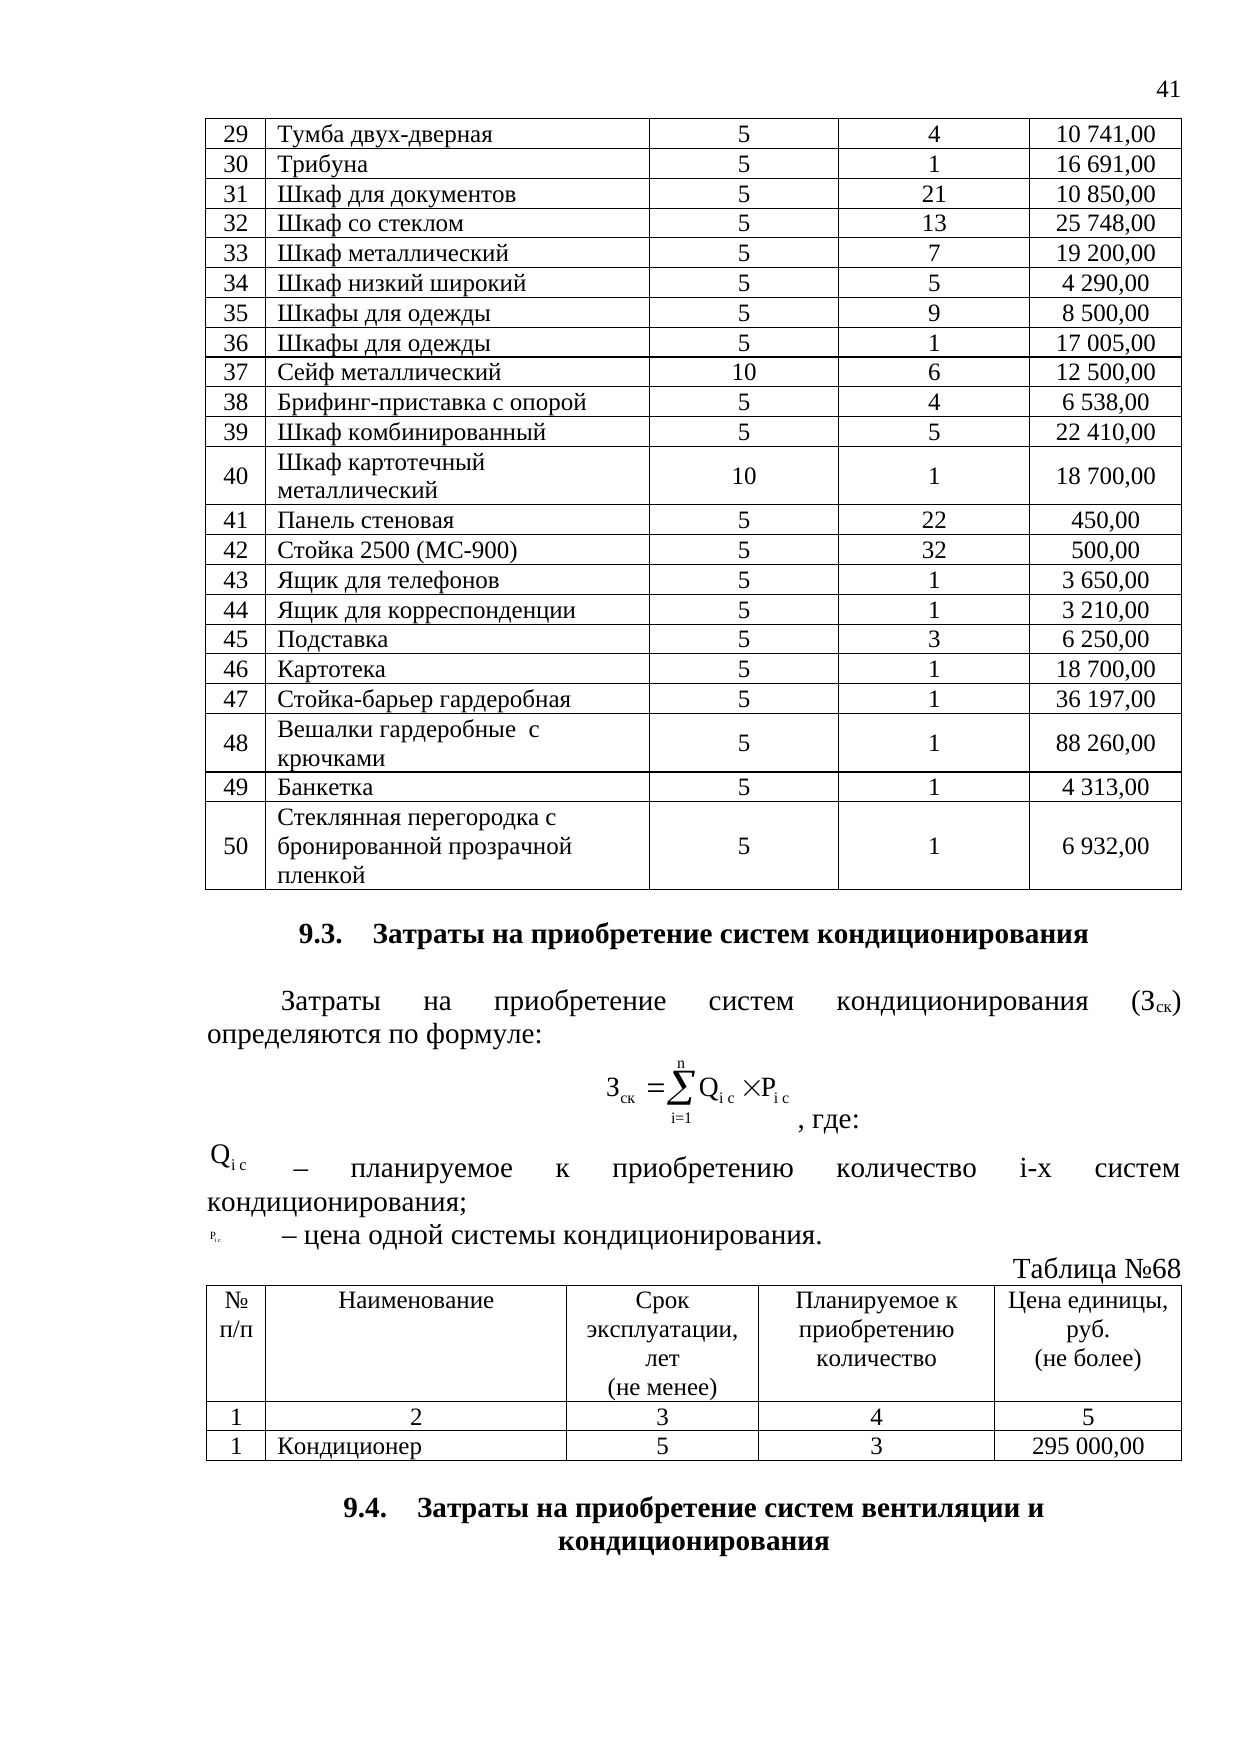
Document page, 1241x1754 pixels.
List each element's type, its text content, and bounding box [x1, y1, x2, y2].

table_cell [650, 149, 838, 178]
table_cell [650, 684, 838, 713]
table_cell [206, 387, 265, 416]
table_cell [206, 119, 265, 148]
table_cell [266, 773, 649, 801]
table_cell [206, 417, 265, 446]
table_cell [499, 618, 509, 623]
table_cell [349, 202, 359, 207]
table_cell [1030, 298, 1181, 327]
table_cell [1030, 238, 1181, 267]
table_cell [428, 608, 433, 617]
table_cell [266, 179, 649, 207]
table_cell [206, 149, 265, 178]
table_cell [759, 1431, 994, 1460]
text 9.3. Затраты на приобретение систем кондиционирования [207, 916, 1181, 949]
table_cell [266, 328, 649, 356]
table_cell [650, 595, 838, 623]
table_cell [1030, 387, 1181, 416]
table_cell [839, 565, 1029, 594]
text Таблица №68 [207, 1251, 1181, 1284]
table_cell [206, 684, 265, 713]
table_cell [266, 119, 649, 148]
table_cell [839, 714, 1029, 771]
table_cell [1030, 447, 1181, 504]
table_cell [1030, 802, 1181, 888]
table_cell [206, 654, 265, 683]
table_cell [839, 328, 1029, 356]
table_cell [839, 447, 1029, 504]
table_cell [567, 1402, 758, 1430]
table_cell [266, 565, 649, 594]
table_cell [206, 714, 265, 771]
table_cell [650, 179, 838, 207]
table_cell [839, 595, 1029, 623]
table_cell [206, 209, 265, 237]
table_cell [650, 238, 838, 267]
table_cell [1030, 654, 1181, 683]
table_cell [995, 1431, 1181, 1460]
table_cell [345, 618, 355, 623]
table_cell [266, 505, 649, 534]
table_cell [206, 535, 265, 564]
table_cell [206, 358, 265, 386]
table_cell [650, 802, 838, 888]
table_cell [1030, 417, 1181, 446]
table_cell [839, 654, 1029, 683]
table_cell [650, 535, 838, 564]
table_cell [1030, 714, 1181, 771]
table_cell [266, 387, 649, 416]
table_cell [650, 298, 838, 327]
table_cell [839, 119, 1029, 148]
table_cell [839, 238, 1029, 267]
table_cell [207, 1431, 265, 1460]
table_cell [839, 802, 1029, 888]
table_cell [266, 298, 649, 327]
text Затраты на приобретение систем кондиционирования (Зск) определяются по формуле: [207, 983, 1181, 1050]
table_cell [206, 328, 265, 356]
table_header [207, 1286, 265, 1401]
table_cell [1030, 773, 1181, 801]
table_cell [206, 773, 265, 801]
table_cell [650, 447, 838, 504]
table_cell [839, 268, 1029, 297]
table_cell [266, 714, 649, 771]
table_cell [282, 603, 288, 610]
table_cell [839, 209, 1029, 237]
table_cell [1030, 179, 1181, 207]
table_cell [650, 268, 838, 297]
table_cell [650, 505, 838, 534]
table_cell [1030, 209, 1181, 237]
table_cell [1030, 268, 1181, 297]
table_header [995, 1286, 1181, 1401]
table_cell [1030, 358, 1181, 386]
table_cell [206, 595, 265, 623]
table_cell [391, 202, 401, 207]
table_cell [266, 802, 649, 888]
list – цена одной системы кондиционирования. [207, 1217, 1181, 1251]
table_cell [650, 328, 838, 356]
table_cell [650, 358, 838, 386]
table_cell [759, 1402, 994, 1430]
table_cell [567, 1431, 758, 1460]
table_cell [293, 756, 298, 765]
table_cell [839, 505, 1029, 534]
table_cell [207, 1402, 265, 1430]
text 9.4. Затраты на приобретение систем вентиляции и кондиционирования [207, 1490, 1181, 1557]
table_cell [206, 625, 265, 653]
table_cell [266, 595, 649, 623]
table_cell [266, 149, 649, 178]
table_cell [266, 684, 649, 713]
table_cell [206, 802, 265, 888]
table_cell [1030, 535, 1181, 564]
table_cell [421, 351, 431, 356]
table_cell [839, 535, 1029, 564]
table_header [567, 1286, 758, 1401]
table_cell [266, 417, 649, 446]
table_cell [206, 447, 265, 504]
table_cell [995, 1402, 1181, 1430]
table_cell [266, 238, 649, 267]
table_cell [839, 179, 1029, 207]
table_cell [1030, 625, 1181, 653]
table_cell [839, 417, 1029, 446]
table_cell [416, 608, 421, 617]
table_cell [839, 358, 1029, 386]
text , где: [207, 1050, 1181, 1135]
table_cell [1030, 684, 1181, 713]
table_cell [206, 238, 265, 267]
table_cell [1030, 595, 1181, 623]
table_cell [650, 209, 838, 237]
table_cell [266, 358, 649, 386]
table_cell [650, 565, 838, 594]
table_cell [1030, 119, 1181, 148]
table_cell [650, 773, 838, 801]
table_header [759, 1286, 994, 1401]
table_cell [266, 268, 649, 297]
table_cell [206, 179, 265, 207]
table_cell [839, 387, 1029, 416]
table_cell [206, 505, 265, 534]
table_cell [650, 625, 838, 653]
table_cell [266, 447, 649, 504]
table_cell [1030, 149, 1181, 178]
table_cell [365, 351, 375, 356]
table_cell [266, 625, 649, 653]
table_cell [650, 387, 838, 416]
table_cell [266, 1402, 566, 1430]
text – планируемое к приобретению количество i-х систем кондиционирования; [207, 1135, 1181, 1217]
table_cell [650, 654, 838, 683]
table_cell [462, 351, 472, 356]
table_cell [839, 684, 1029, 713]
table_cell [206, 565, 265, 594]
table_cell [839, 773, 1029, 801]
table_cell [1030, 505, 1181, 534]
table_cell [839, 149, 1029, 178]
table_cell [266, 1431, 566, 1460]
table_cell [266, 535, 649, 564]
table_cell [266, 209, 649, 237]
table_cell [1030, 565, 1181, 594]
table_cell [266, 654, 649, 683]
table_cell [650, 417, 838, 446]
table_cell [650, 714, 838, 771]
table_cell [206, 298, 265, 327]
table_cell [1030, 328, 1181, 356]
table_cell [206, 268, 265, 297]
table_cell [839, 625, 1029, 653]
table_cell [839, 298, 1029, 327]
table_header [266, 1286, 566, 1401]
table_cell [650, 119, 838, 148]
